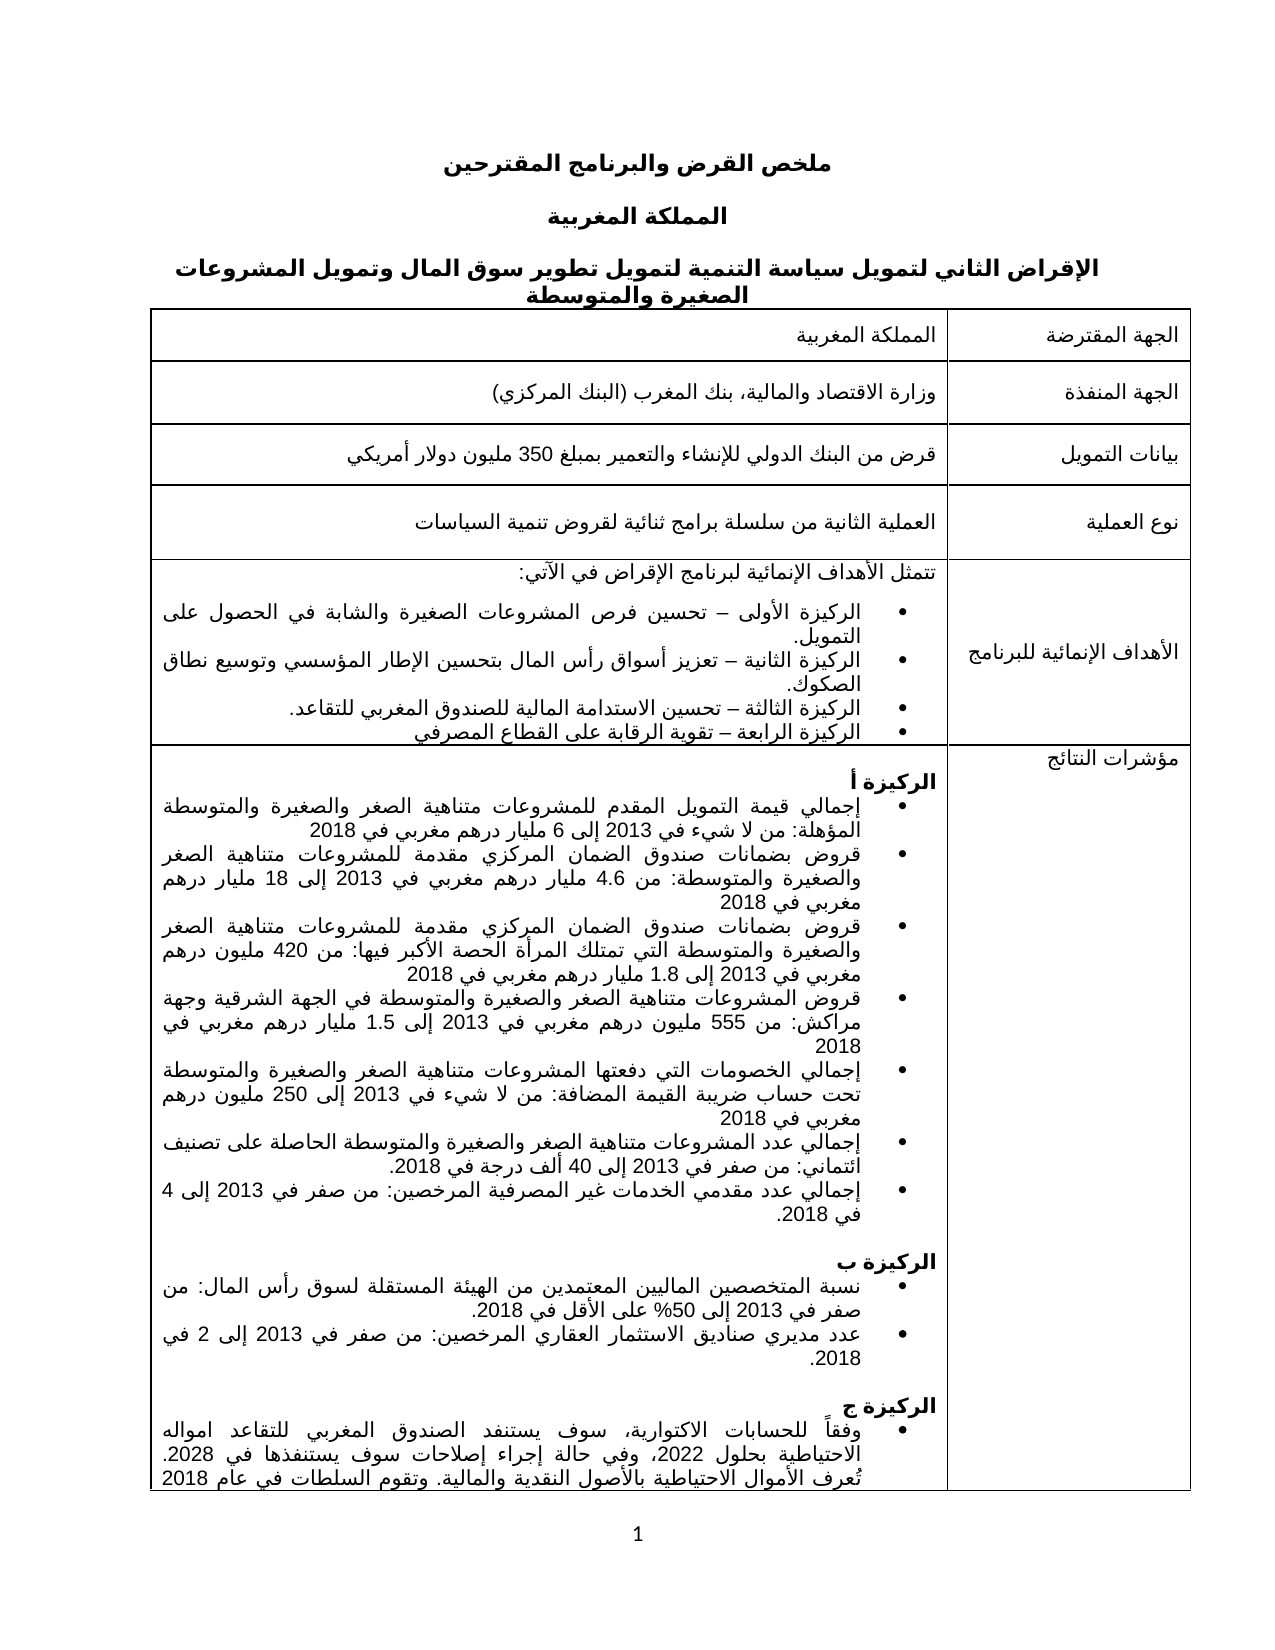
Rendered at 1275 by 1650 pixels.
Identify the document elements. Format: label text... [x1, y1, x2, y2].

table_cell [152, 746, 947, 1489]
table_cell نوع العملية [948, 485, 1190, 558]
table_cell قرض من البنك الدولي للإنشاء والتعمير بمبلغ 350 مليون دولار أمريكي [152, 425, 947, 484]
text ملخص القرض والبرنامج المقترحين [150, 150, 1125, 176]
table_cell وزارة الاقتصاد والمالية، بنك المغرب (البنك المركزي) [152, 362, 947, 423]
table_cell بيانات التمويل [948, 424, 1190, 484]
table_cell الأهداف الإنمائية للبرنامج [948, 560, 1190, 744]
table_cell العملية الثانية من سلسلة برامج ثنائية لقروض تنمية السياسات [152, 486, 947, 558]
text الإقراض الثاني لتمويل سياسة التنمية لتمويل تطوير سوق المال وتمويل المشروعات الصغيرة والمتوسطة [150, 255, 1125, 308]
table_cell مؤشرات النتائج [948, 745, 1190, 1489]
text المملكة المغربية [150, 203, 1125, 229]
table_header الجهة المقترضة [948, 310, 1190, 360]
table_cell الجهة المنفذة [948, 361, 1190, 423]
table_cell تتمثل الأهداف الإنمائية لبرنامج الإقراض في الآتي: الركيزة الأولى – تحسين فرص المشروعات الصغيرة والشابة في الحصول على التمويل. الركيزة الثانية – تعزيز أسواق رأس المال بتحسين الإطار المؤسسي وتوسيع نطاق الصكوك. الركيزة الثالثة – تحسين الاستدامة المالية للصندوق المغربي للتقاعد. الركيزة الرابعة – تقوية الرقابة على القطاع المصرفي [152, 560, 947, 744]
table_header المملكة المغربية [152, 310, 947, 360]
